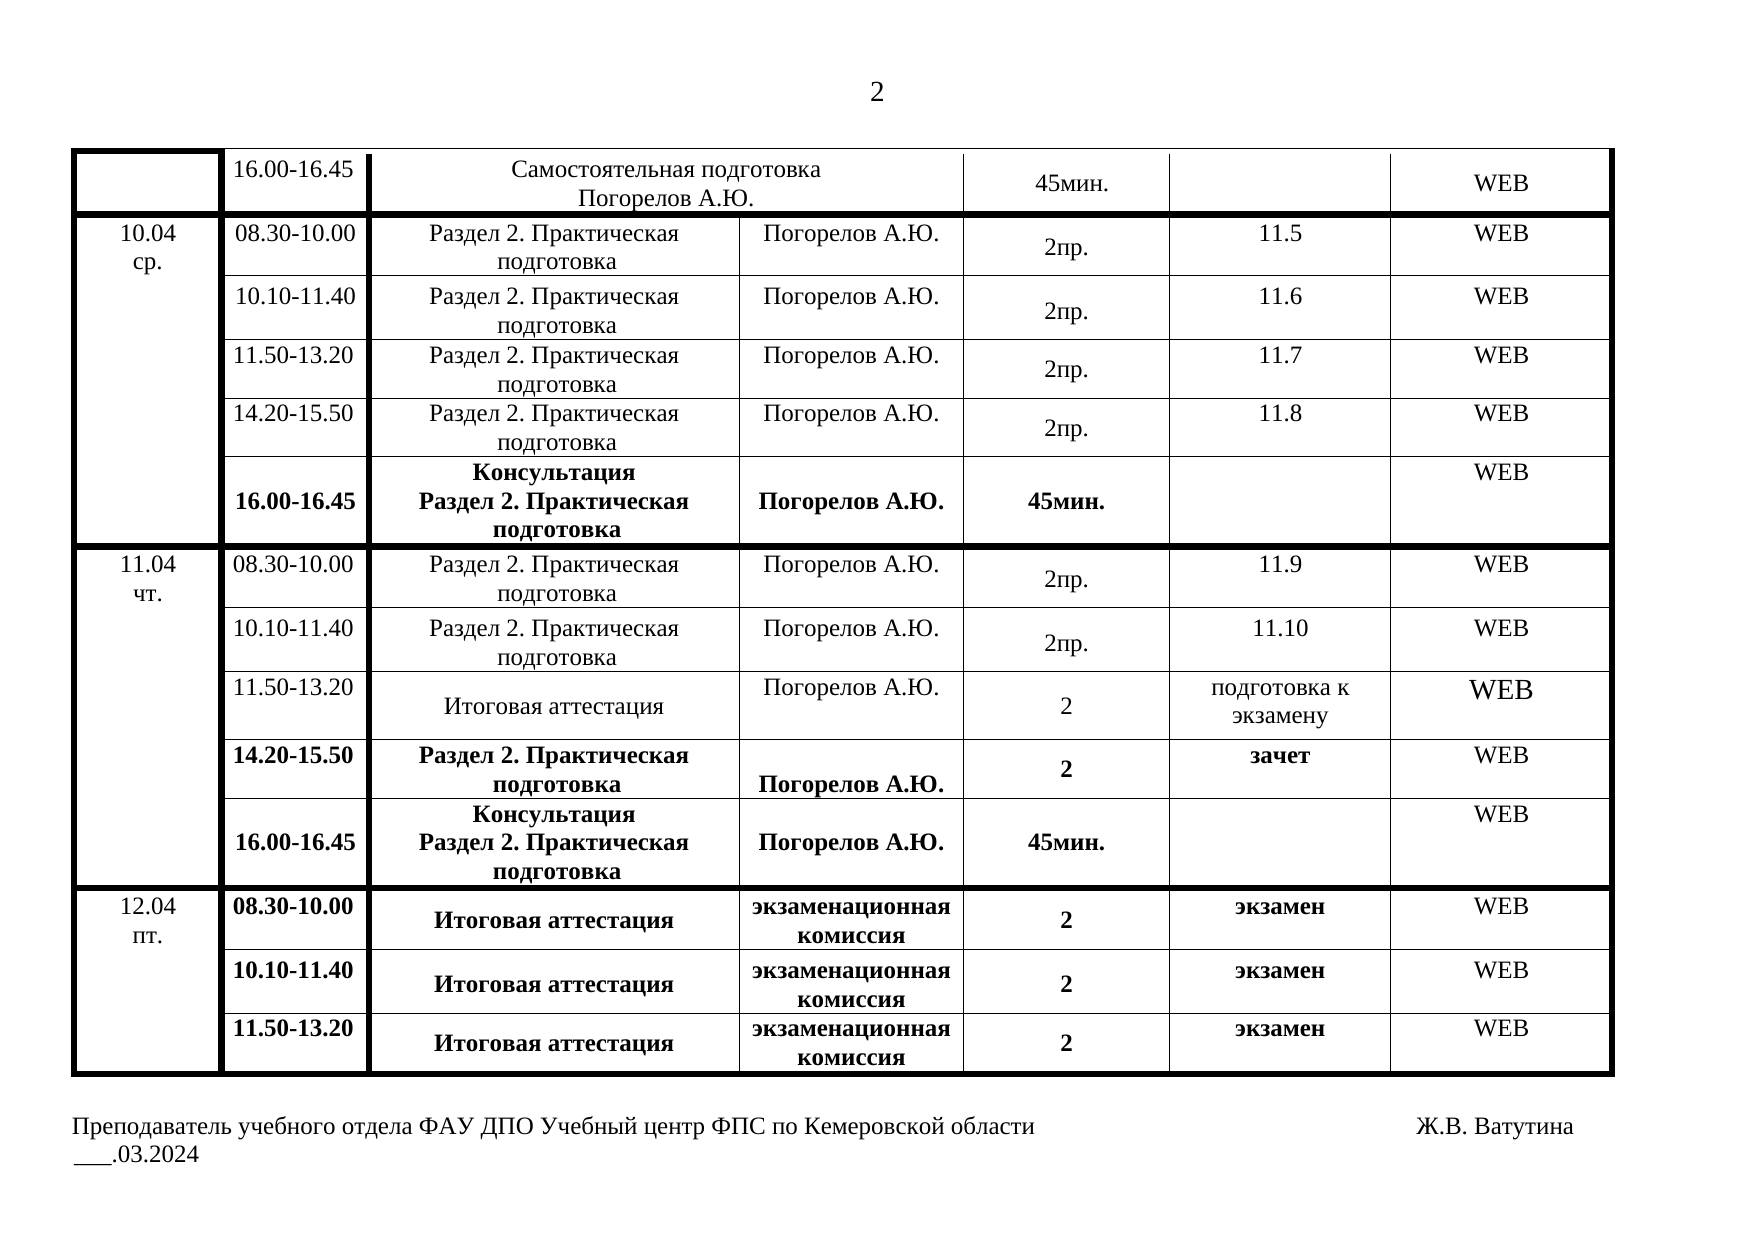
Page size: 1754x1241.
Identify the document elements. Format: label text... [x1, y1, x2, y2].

table_cell 10.10-11.40 [225, 950, 366, 1012]
table_cell Погорелов А.Ю. [740, 276, 963, 339]
table_cell 11.04 чт. [77, 550, 218, 885]
table_cell экзамен [1170, 1014, 1390, 1071]
table_cell экзамен [1170, 891, 1390, 949]
table_cell Раздел 2. Практическая подготовка [372, 276, 739, 339]
table_cell Раздел 2. Практическая подготовка [372, 340, 739, 397]
table_cell 2 [964, 950, 1169, 1012]
table_cell WEB [1391, 457, 1609, 543]
table_cell WEB [1391, 340, 1609, 397]
table_cell 08.30-10.00 [225, 891, 366, 949]
table_cell Погорелов А.Ю. [740, 550, 963, 607]
table_cell 16.00-16.45 [225, 799, 366, 885]
table_cell 11.7 [1170, 340, 1390, 397]
table_cell [1170, 799, 1390, 885]
table_cell WEB [1391, 799, 1609, 885]
table_cell зачет [1170, 740, 1390, 798]
table_cell Раздел 2. Практическая подготовка [372, 399, 739, 456]
table_cell экзамен [1170, 950, 1390, 1012]
table_cell Самостоятельная подготовка Погорелов А.Ю. [369, 149, 963, 211]
table_cell 11.8 [1170, 399, 1390, 456]
table_cell 16.00-16.45 [225, 149, 369, 211]
table_cell 10.10-11.40 [225, 608, 366, 671]
table_cell 14.20-15.50 [225, 740, 366, 798]
table_cell WEB [1391, 149, 1609, 211]
table_cell WEB [1391, 399, 1609, 456]
table_cell 11.50-13.20 [225, 672, 366, 739]
table_cell Погорелов А.Ю. [740, 608, 963, 671]
table_cell 45мин. [964, 457, 1169, 543]
table_cell 2пр. [964, 340, 1169, 397]
table_cell 2пр. [964, 550, 1169, 607]
table_cell WEB [1391, 608, 1609, 671]
table_cell Погорелов А.Ю. [740, 399, 963, 456]
text Преподаватель учебного отдела ФАУ ДПО Учебный центр ФПС по Кемеровской области Ж.В. Ватутина [59, 1111, 1695, 1139]
table_cell 2пр. [964, 218, 1169, 275]
table_cell [1170, 149, 1391, 211]
table_cell 2 [964, 740, 1169, 798]
table_cell Погорелов А.Ю. [740, 218, 963, 275]
table_cell Консультация Раздел 2. Практическая подготовка [372, 799, 739, 885]
table_cell Погорелов А.Ю. [740, 457, 963, 543]
table_cell 11.10 [1170, 608, 1390, 671]
table_cell 08.30-10.00 [225, 218, 366, 275]
table_cell WEB [1391, 276, 1609, 339]
table_cell 2 [964, 891, 1169, 949]
table_cell Погорелов А.Ю. [740, 672, 963, 739]
table_cell [1170, 457, 1390, 543]
table_cell WEB [1391, 550, 1609, 607]
table_cell WEB [1391, 672, 1609, 739]
table_cell 14.20-15.50 [225, 399, 366, 456]
table_cell 11.6 [1170, 276, 1390, 339]
table_cell 10.04 ср. [77, 218, 218, 543]
table_cell 45мин. [963, 149, 1169, 211]
table_cell 08.30-10.00 [225, 550, 366, 607]
table_cell WEB [1391, 218, 1609, 275]
text ___.03.2024 [59, 1139, 1695, 1168]
table_cell WEB [1391, 950, 1609, 1012]
table_cell Итоговая аттестация [372, 1014, 739, 1071]
table_cell 2 [964, 1014, 1169, 1071]
table_cell 11.50-13.20 [225, 1014, 366, 1071]
table_cell Консультация Раздел 2. Практическая подготовка [372, 457, 739, 543]
table_cell Раздел 2. Практическая подготовка [372, 550, 739, 607]
table_cell Итоговая аттестация [372, 672, 739, 739]
table_cell 11.50-13.20 [225, 340, 366, 397]
table_cell WEB [1391, 891, 1609, 949]
table_cell 2пр. [964, 608, 1169, 671]
table_cell экзаменационная комиссия [740, 950, 963, 1012]
table_cell Итоговая аттестация [372, 950, 739, 1012]
table_cell экзаменационная комиссия [740, 891, 963, 949]
table_cell 16.00-16.45 [225, 457, 366, 543]
table_cell Погорелов А.Ю. [740, 340, 963, 397]
table_cell 2пр. [964, 399, 1169, 456]
table_cell подготовка к экзамену [1170, 672, 1390, 739]
table_cell WEB [1391, 1014, 1609, 1071]
table_cell Погорелов А.Ю. [740, 799, 963, 885]
table_cell Раздел 2. Практическая подготовка [372, 218, 739, 275]
table_cell 2пр. [964, 276, 1169, 339]
table_cell WEB [1391, 740, 1609, 798]
table_cell экзаменационная комиссия [740, 1014, 963, 1071]
table_cell 45мин. [964, 799, 1169, 885]
table_cell Погорелов А.Ю. [740, 740, 963, 798]
table_cell 12.04 пт. [77, 891, 218, 1071]
table_cell 10.10-11.40 [225, 276, 366, 339]
table_cell Раздел 2. Практическая подготовка [372, 740, 739, 798]
table_cell 2 [964, 672, 1169, 739]
table_cell Раздел 2. Практическая подготовка [372, 608, 739, 671]
table_cell 11.5 [1170, 218, 1390, 275]
table_cell Итоговая аттестация [372, 891, 739, 949]
table_cell 11.9 [1170, 550, 1390, 607]
